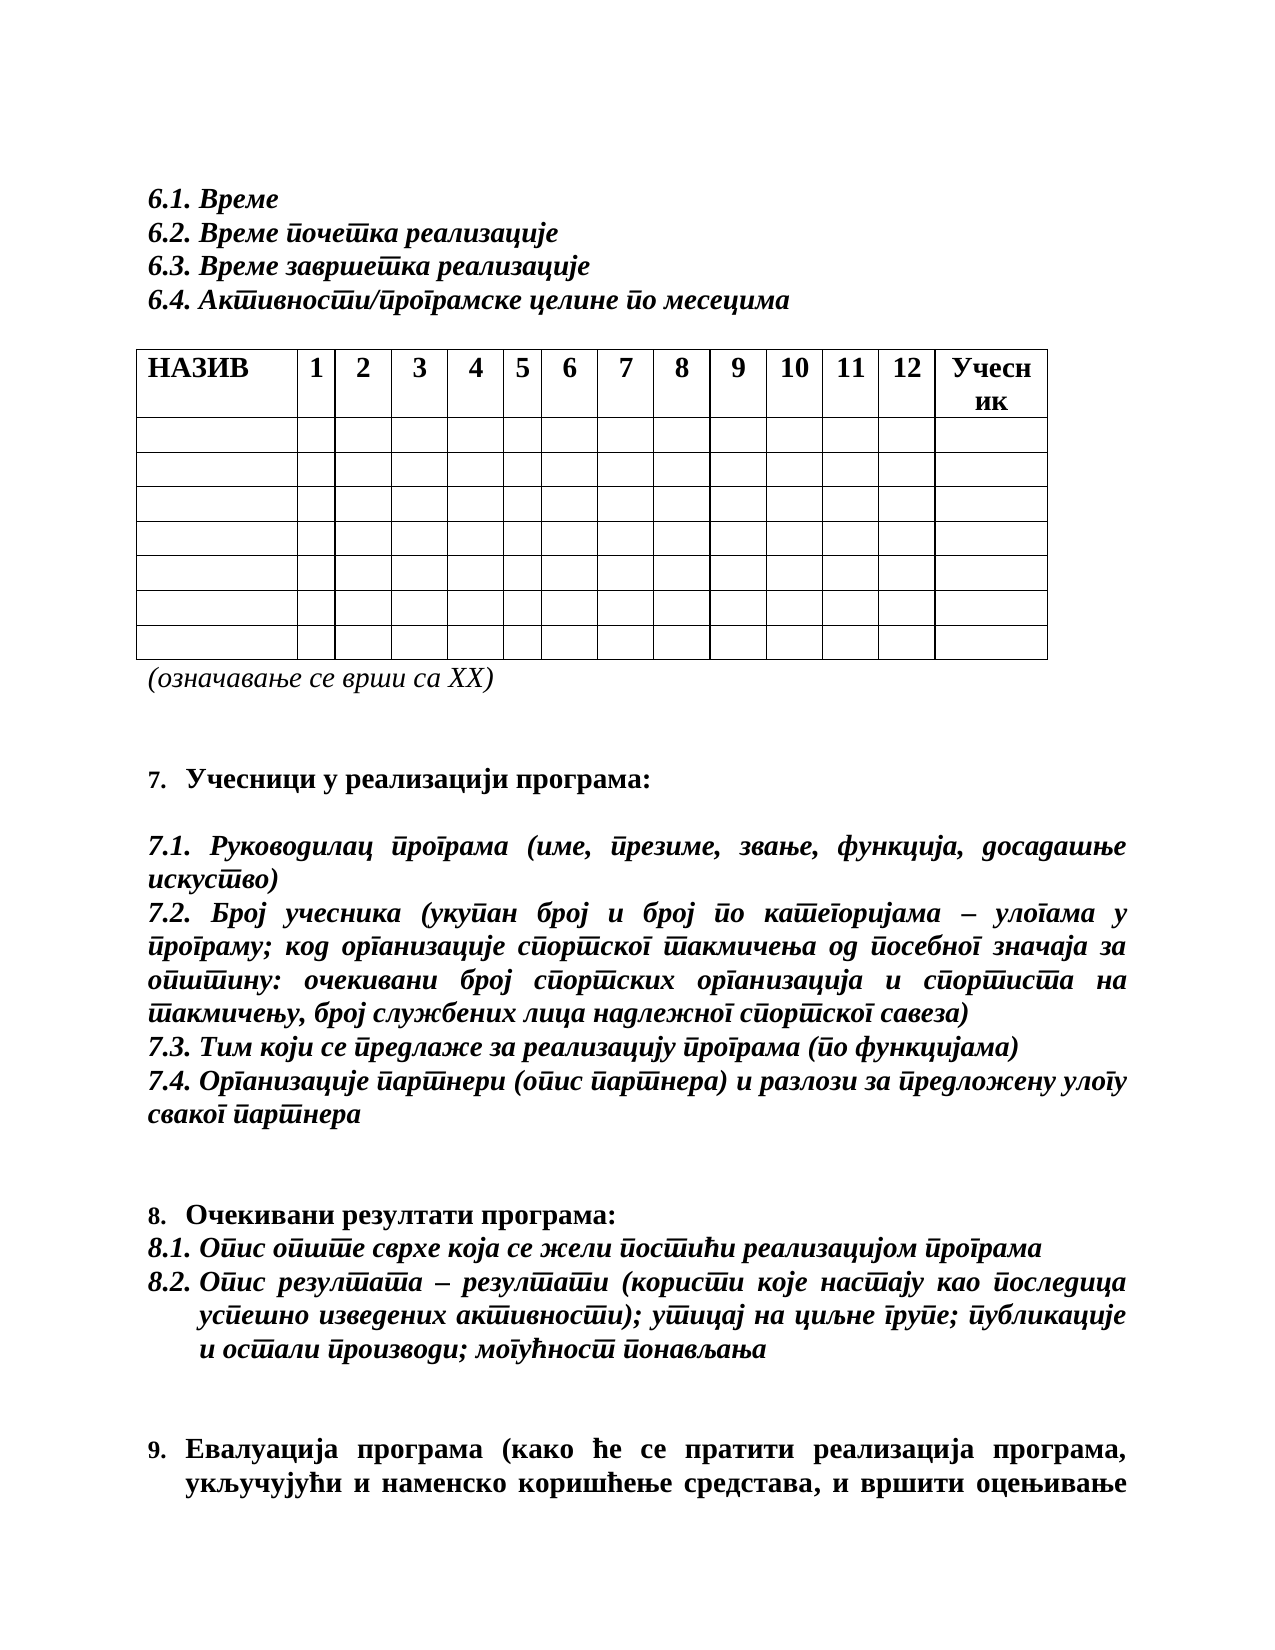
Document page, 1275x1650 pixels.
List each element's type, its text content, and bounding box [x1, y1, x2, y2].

table_cell [137, 418, 297, 452]
table_cell [936, 626, 1047, 659]
table_cell [823, 418, 878, 452]
table_cell [392, 626, 447, 659]
table_header 6 [542, 350, 597, 417]
table_cell [392, 418, 447, 452]
table_cell [504, 591, 541, 624]
table_cell [654, 487, 709, 521]
table_cell [392, 556, 447, 590]
table_cell [879, 418, 934, 452]
table_cell [879, 591, 934, 624]
table_cell [448, 522, 503, 555]
table_header 7 [598, 350, 653, 417]
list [148, 1432, 1127, 1499]
table_cell [823, 556, 878, 590]
table_cell [448, 591, 503, 624]
table_cell [598, 487, 653, 521]
table_cell [298, 556, 334, 590]
table_cell [823, 522, 878, 555]
table_cell [504, 453, 541, 486]
table_cell [137, 487, 297, 521]
table_header 3 [392, 350, 447, 417]
table_header 8 [654, 350, 709, 417]
table_cell [711, 453, 766, 486]
table_cell [542, 453, 597, 486]
table_cell [298, 522, 334, 555]
table_cell [298, 453, 334, 486]
table_header 5 [504, 350, 541, 417]
table_header 12 [879, 350, 934, 417]
list Очекивани резултати програма: [148, 1197, 1127, 1230]
table_cell [137, 556, 297, 590]
table_cell [711, 418, 766, 452]
table_cell [448, 453, 503, 486]
list Учесници у реализацији програма: [148, 761, 1127, 794]
table_cell [936, 453, 1047, 486]
text 7.1. Руководилац програма (име, презиме, звање, функција, досадашње искуство) [148, 828, 1127, 895]
table_cell [654, 418, 709, 452]
table_cell [448, 626, 503, 659]
table_cell [336, 591, 391, 624]
table_cell [823, 626, 878, 659]
table_cell [542, 556, 597, 590]
table_cell [823, 591, 878, 624]
table_cell [936, 487, 1047, 521]
table_cell [504, 522, 541, 555]
table_cell [711, 522, 766, 555]
table_cell [654, 591, 709, 624]
table_cell [504, 626, 541, 659]
table_cell [504, 487, 541, 521]
table_cell [767, 556, 822, 590]
table_cell [448, 418, 503, 452]
table_header 11 [823, 350, 878, 417]
table_cell [336, 556, 391, 590]
table_header НАЗИВ [137, 350, 297, 417]
table_cell [598, 626, 653, 659]
table_header Учесник [936, 350, 1047, 417]
table_cell [936, 591, 1047, 624]
table_cell [879, 453, 934, 486]
table_cell [448, 556, 503, 590]
text (означавање се врши са XX) [148, 660, 1127, 694]
table_cell [137, 522, 297, 555]
list Опис опште сврхе која се жели постићи реализацијом програма [148, 1230, 1127, 1264]
text 7.2. Број учесника (укупан број и број по категоријама – улогама у програму; код организације спортског такмичења од посебног значаја за општину: очекивани број спортских организација и спортиста на такмичењу, број службених лица надлежног спортског савеза) [148, 895, 1127, 1029]
table_cell [298, 626, 334, 659]
table_cell [936, 418, 1047, 452]
text 7.4. Организације партнери (опис партнера) и разлози за предложену улогу сваког партнера [148, 1063, 1127, 1130]
table_cell [767, 626, 822, 659]
table_cell [711, 556, 766, 590]
table_cell [298, 487, 334, 521]
table_cell [542, 626, 597, 659]
table_header 1 [298, 350, 334, 417]
table_cell [392, 591, 447, 624]
table_header 10 [767, 350, 822, 417]
table_cell [767, 418, 822, 452]
table_cell [598, 556, 653, 590]
table_cell [879, 522, 934, 555]
table_cell [448, 487, 503, 521]
table_cell [298, 591, 334, 624]
table_cell [654, 626, 709, 659]
table_cell [654, 556, 709, 590]
table_cell [654, 453, 709, 486]
table_cell [654, 522, 709, 555]
table_cell [392, 453, 447, 486]
table_cell [598, 418, 653, 452]
table_header 9 [711, 350, 766, 417]
text 6.4. Активности/програмске целине по месецима [148, 282, 1127, 315]
table_cell [879, 626, 934, 659]
table_cell [542, 487, 597, 521]
table_cell [598, 453, 653, 486]
table_cell [767, 522, 822, 555]
text 6.2. Време почетка реализације [148, 215, 1127, 248]
table_header 2 [336, 350, 391, 417]
table_cell [711, 626, 766, 659]
table_cell [137, 591, 297, 624]
table_header 4 [448, 350, 503, 417]
table_cell [879, 487, 934, 521]
text 6.1. Време [148, 181, 1127, 215]
table_cell [823, 487, 878, 521]
table_cell [598, 591, 653, 624]
text 7.3. Тим који се предлаже за реализацију програма (по функцијама) [148, 1029, 1127, 1063]
table_cell [936, 522, 1047, 555]
table_cell [137, 453, 297, 486]
table_cell [504, 556, 541, 590]
table_cell [767, 487, 822, 521]
table_cell [711, 591, 766, 624]
table_cell [336, 626, 391, 659]
table_cell [392, 522, 447, 555]
table_cell [598, 522, 653, 555]
table_cell [542, 522, 597, 555]
table_cell [392, 487, 447, 521]
text 6.3. Време завршетка реализације [148, 248, 1127, 282]
table_cell [298, 418, 334, 452]
table_cell [336, 453, 391, 486]
table_cell [504, 418, 541, 452]
table_cell [542, 418, 597, 452]
table_cell [542, 591, 597, 624]
table_cell [336, 487, 391, 521]
table_cell [936, 556, 1047, 590]
table_cell [823, 453, 878, 486]
table_cell [767, 453, 822, 486]
table_cell [879, 556, 934, 590]
table_cell [336, 522, 391, 555]
table_cell [767, 591, 822, 624]
list Опис резултата – резултати (користи које настају као последица успешно изведених активности); утицај на циљне групе; публикације и остали производи; могућност понављања [148, 1264, 1127, 1364]
table_cell [711, 487, 766, 521]
table_cell [336, 418, 391, 452]
table_cell [137, 626, 297, 659]
